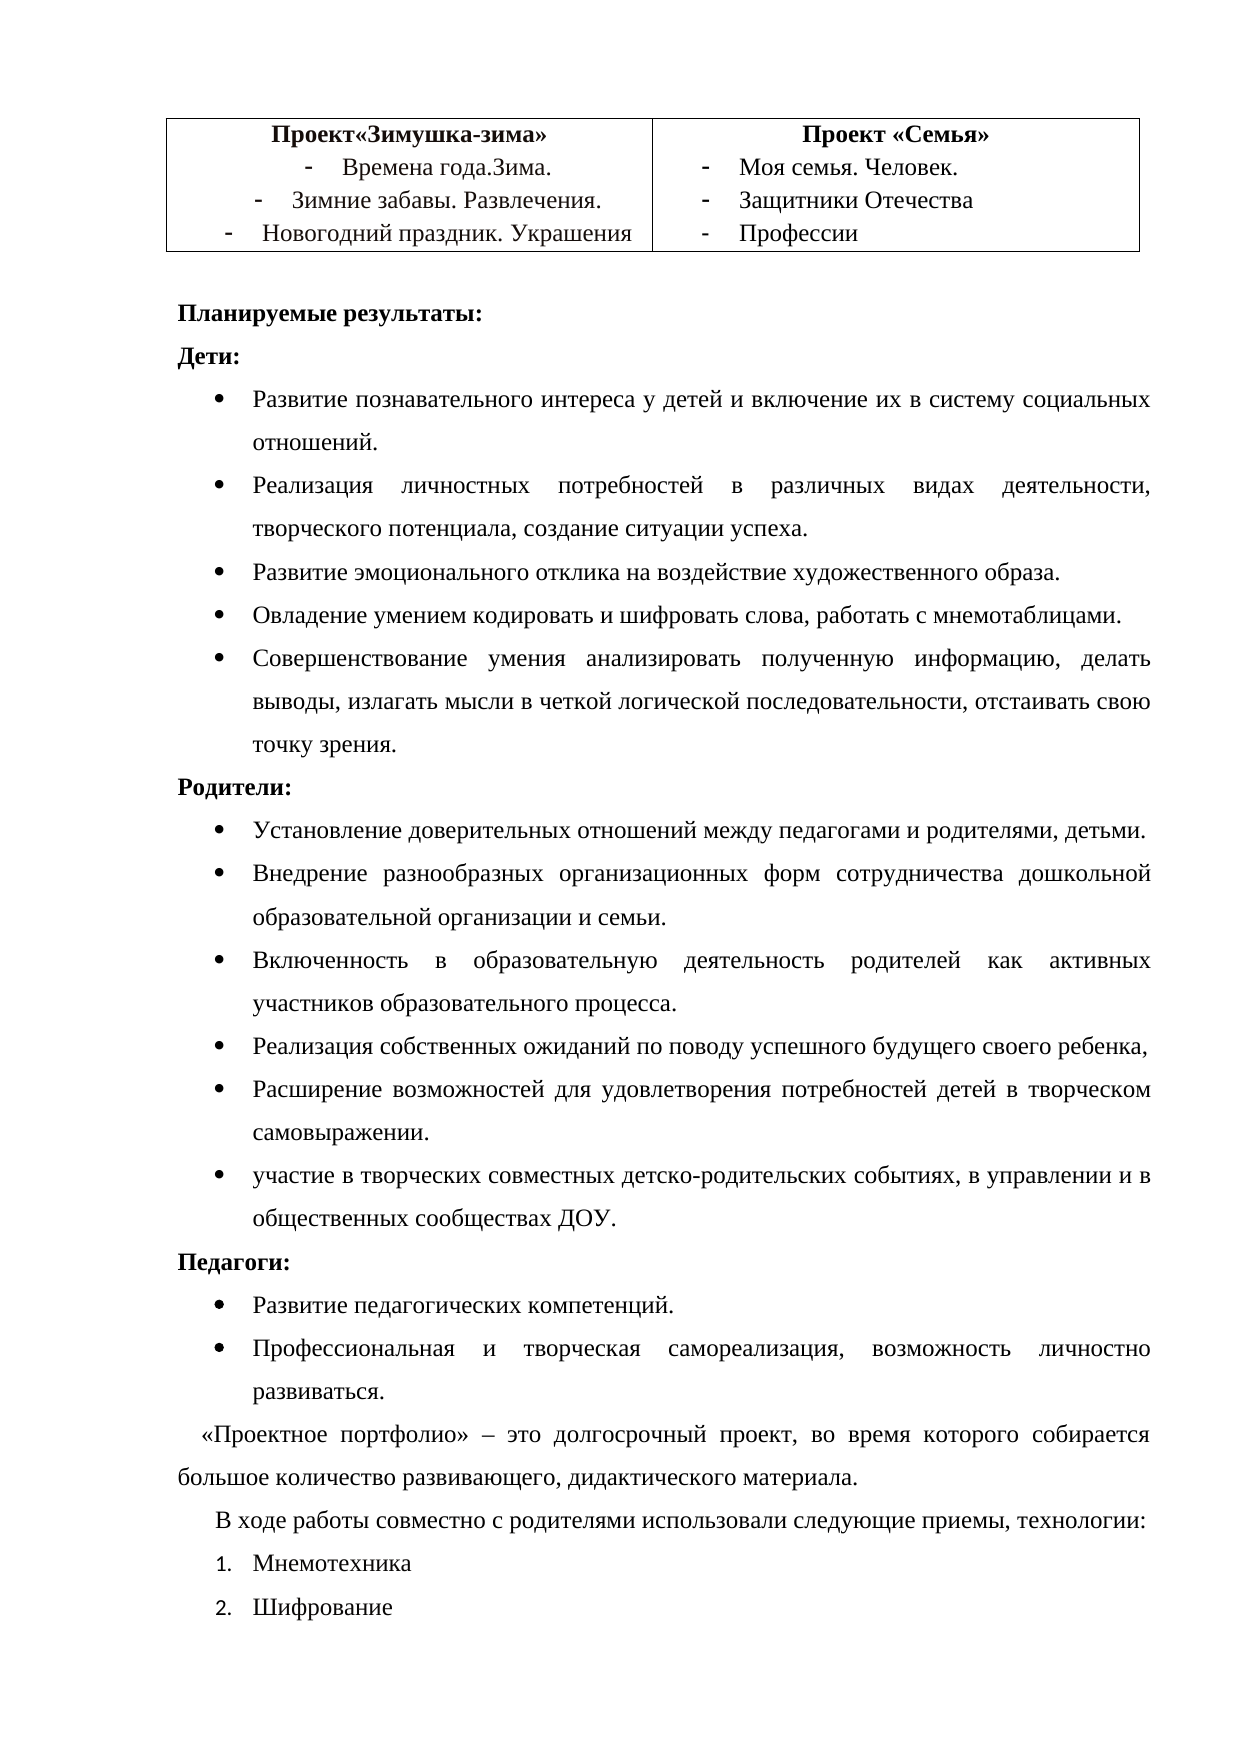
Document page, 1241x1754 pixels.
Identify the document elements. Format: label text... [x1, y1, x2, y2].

list Совершенствование умения анализировать полученную информацию, делать выводы, излагать мысли в четкой логической последовательности, отстаивать свою точку зрения. [215, 643, 1152, 758]
text Педагоги: [177, 1247, 1152, 1275]
table_cell Проект«Зимушка-зима» Времена года.Зима. Зимние забавы. Развлечения. Новогодний праздник. Украшения [167, 119, 652, 251]
text Планируемые результаты: [177, 298, 1152, 327]
text Дети: [177, 341, 1152, 370]
list Реализация личностных потребностей в различных видах деятельности, творческого потенциала, создание ситуации успеха. [215, 470, 1152, 542]
list Внедрение разнообразных организационных форм сотрудничества дошкольной образовательной организации и семьи. [215, 858, 1152, 930]
list участие в творческих совместных детско-родительских событиях, в управлении и в общественных сообществах ДОУ. [215, 1160, 1152, 1232]
list Профессиональная и творческая самореализация, возможность личностно развиваться. [215, 1333, 1152, 1405]
text Родители: [177, 772, 1152, 801]
text В ходе работы совместно с родителями использовали следующие приемы, технологии: [177, 1505, 1151, 1534]
table_cell Проект «Семья» Моя семья. Человек. Защитники Отечества Профессии [653, 119, 1139, 251]
list Развитие познавательного интереса у детей и включение их в систему социальных отношений. [215, 384, 1152, 456]
list Шифрование [215, 1592, 1151, 1621]
list Мнемотехника [215, 1548, 1151, 1577]
list Развитие педагогических компетенций. [215, 1290, 1152, 1318]
list Расширение возможностей для удовлетворения потребностей детей в творческом самовыражении. [215, 1074, 1152, 1146]
list Развитие эмоционального отклика на воздействие художественного образа. [215, 557, 1152, 585]
list Включенность в образовательную деятельность родителей как активных участников образовательного процесса. [215, 945, 1152, 1017]
list Установление доверительных отношений между педагогами и родителями, детьми. [215, 815, 1152, 844]
text «Проектное портфолио» – это долгосрочный проект, во время которого собирается большое количество развивающего, дидактического материала. [177, 1419, 1151, 1491]
list Овладение умением кодировать и шифровать слова, работать с мнемотаблицами. [215, 600, 1152, 628]
list Реализация собственных ожиданий по поводу успешного будущего своего ребенка, [215, 1031, 1152, 1060]
